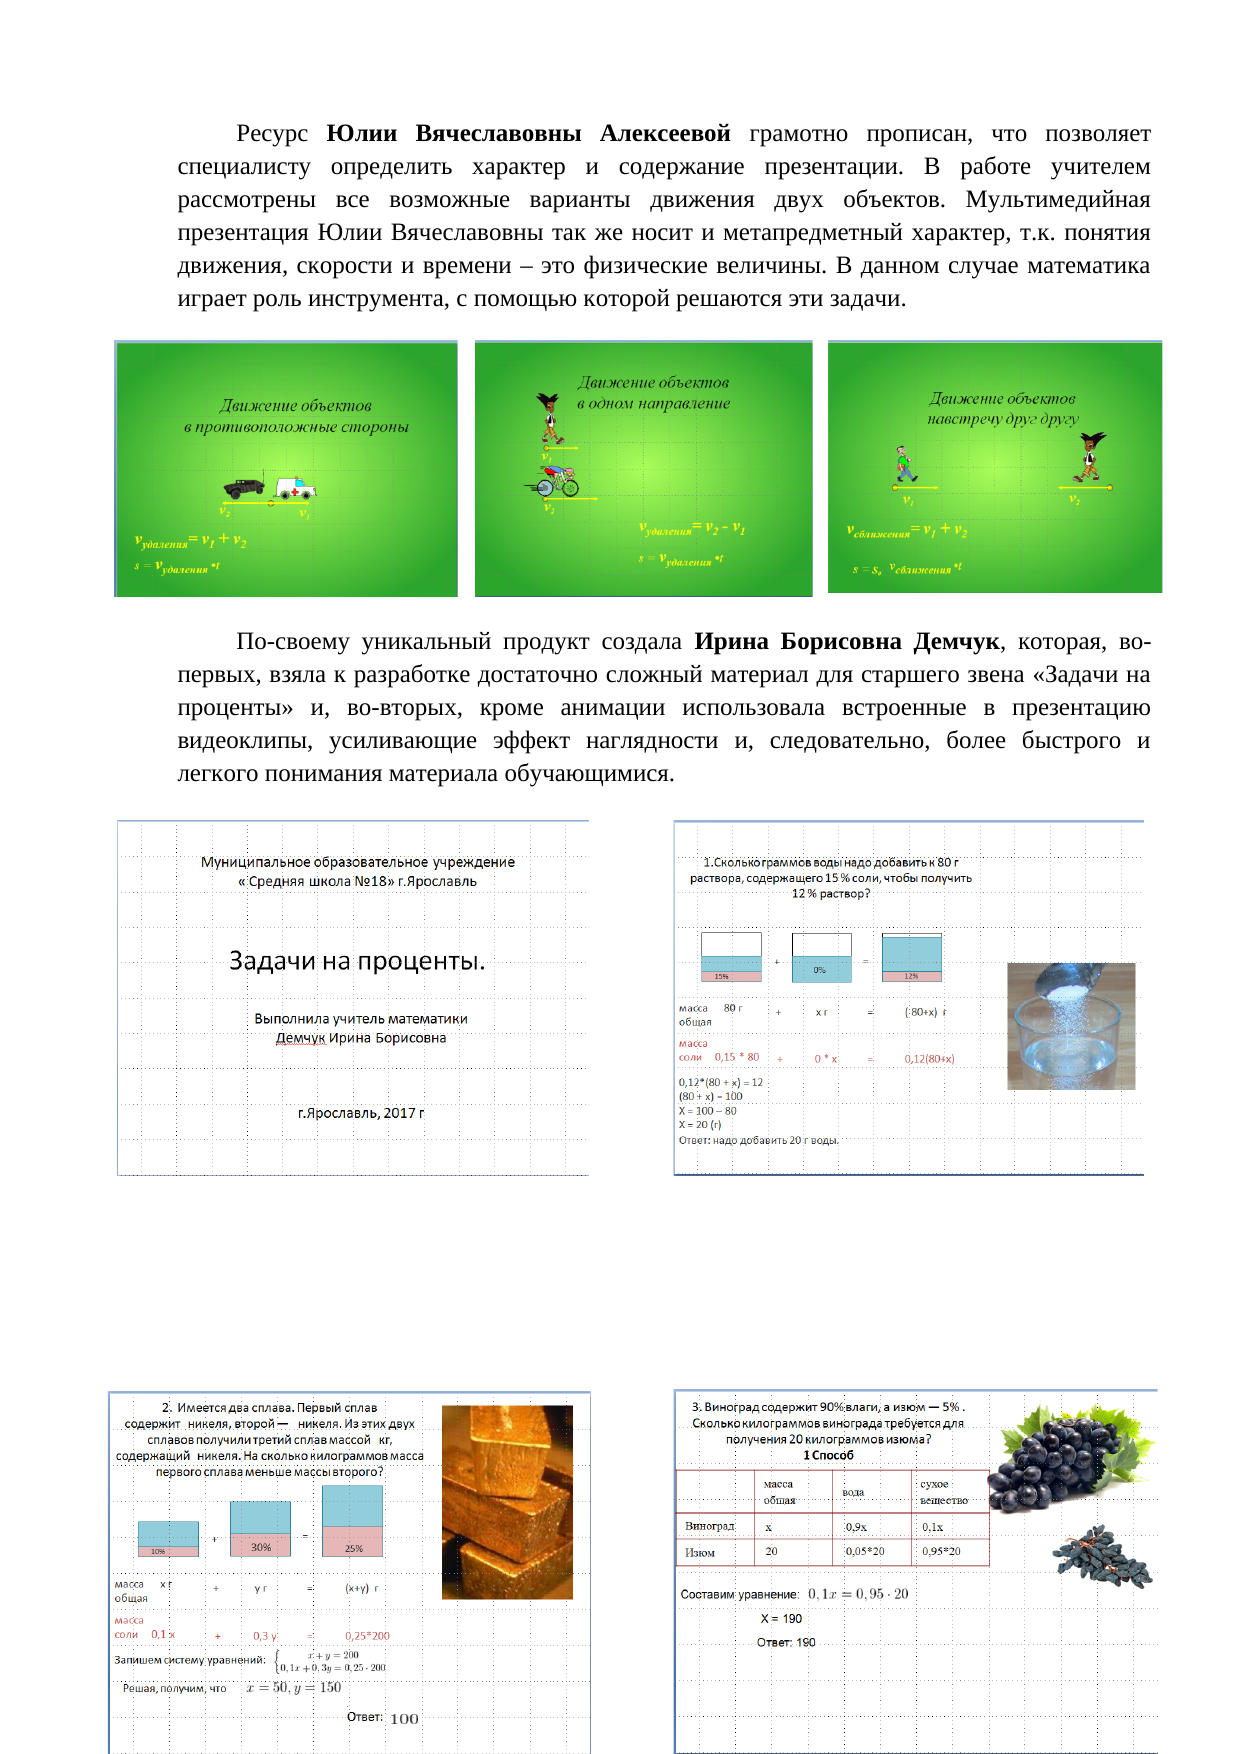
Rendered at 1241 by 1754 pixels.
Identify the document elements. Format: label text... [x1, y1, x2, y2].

text Ресурс Юлии Вячеславовны Алексеевой грамотно прописан, что позволяет специалисту определить характер и содержание презентации. В работе учителем рассмотрены все возможные варианты движения двух объектов. Мультимедийная презентация Юлии Вячеславовны так же носит и метапредметный характер, т.к. понятия движения, скорости и времени – это физические величины. В данном случае математика играет роль инструмента, с помощью которой решаются эти задачи. [177, 118, 1152, 312]
picture [673, 1389, 1158, 1754]
picture [114, 340, 458, 597]
picture [107, 1391, 591, 1754]
picture [117, 820, 589, 1176]
picture [673, 820, 1144, 1176]
picture [475, 340, 813, 597]
picture [828, 340, 1163, 593]
text По-своему уникальный продукт создала Ирина Борисовна Демчук, которая, во-первых, взяла к разработке достаточно сложный материал для старшего звена «Задачи на проценты» и, во-вторых, кроме анимации использовала встроенные в презентацию видеоклипы, усиливающие эффект наглядности и, следовательно, более быстрого и легкого понимания материала обучающимися. [177, 391, 1152, 787]
